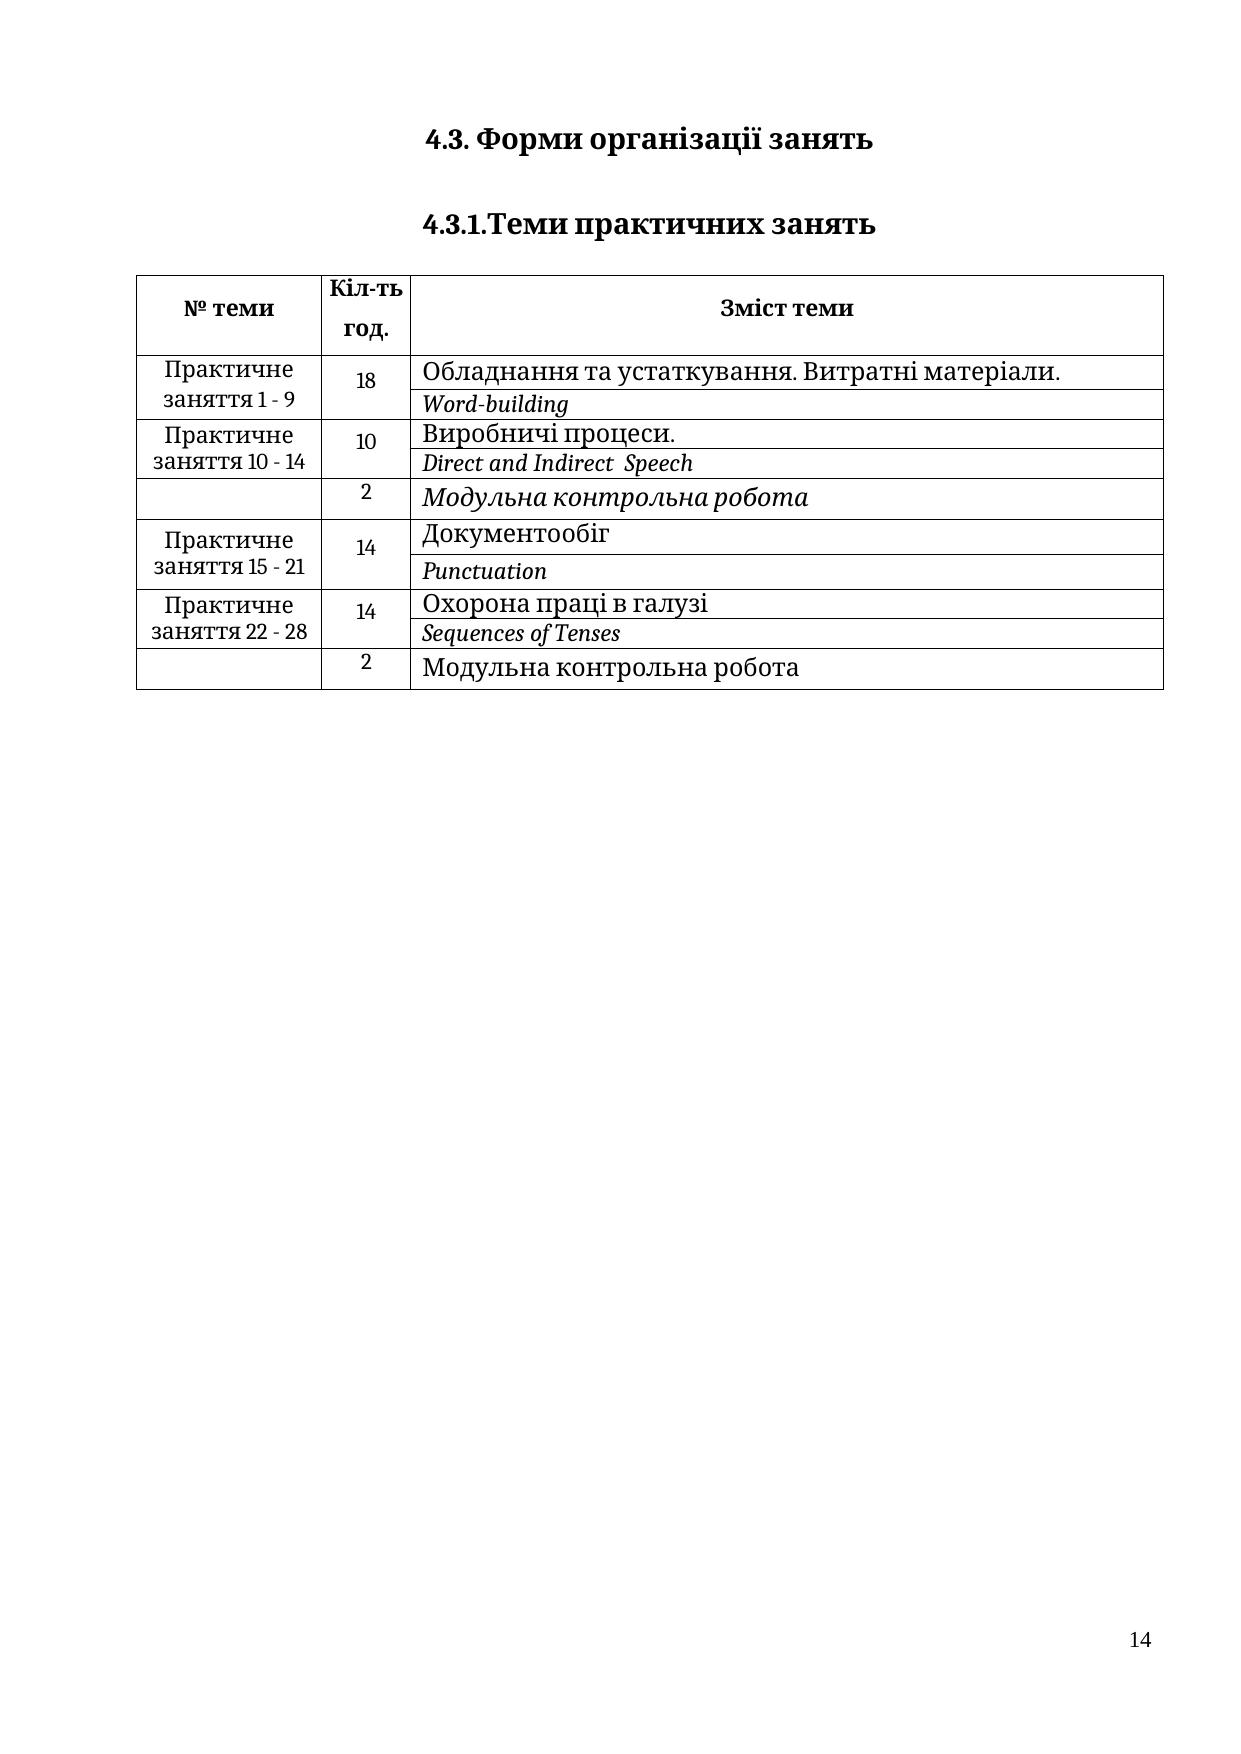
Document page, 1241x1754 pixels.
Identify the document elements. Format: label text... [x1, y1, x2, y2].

table_cell 14 [322, 590, 410, 648]
table_cell Документообіг [411, 520, 1163, 553]
table_header Кіл-ть год. [322, 276, 410, 355]
table_cell Direct and Indirect Speech [411, 449, 1163, 478]
table_cell 14 [322, 520, 410, 588]
table_cell Виробничі процеси. [411, 420, 1163, 448]
table_cell Punctuation [411, 555, 1163, 588]
table_cell [137, 479, 321, 518]
table_cell Практичне заняття 10 - 14 [137, 420, 321, 478]
table_cell 10 [322, 420, 410, 478]
table_cell Практичне заняття 22 - 28 [137, 590, 321, 648]
table_cell [137, 649, 321, 688]
table_cell Практичне заняття 15 - 21 [137, 520, 321, 588]
table_header № теми [137, 276, 321, 355]
table_header Зміст теми [411, 276, 1163, 355]
text 4.3. Форми організації занять [148, 123, 1151, 156]
table_cell Практичне заняття 1 - 9 [137, 356, 321, 418]
table_cell Sequences of Tenses [411, 619, 1163, 648]
text 4.3.1.Теми практичних занять [148, 208, 1151, 241]
table_cell 2 [322, 649, 410, 688]
table_cell Охорона праці в галузі [411, 590, 1163, 618]
table_cell Модульна контрольна робота [411, 479, 1163, 518]
table_cell 2 [322, 479, 410, 518]
table_cell 18 [322, 356, 410, 418]
table_cell Модульна контрольна робота [411, 649, 1163, 688]
table_cell Word-building [411, 390, 1163, 418]
table_cell Обладнання та устаткування. Витратні матеріали. [411, 356, 1163, 389]
